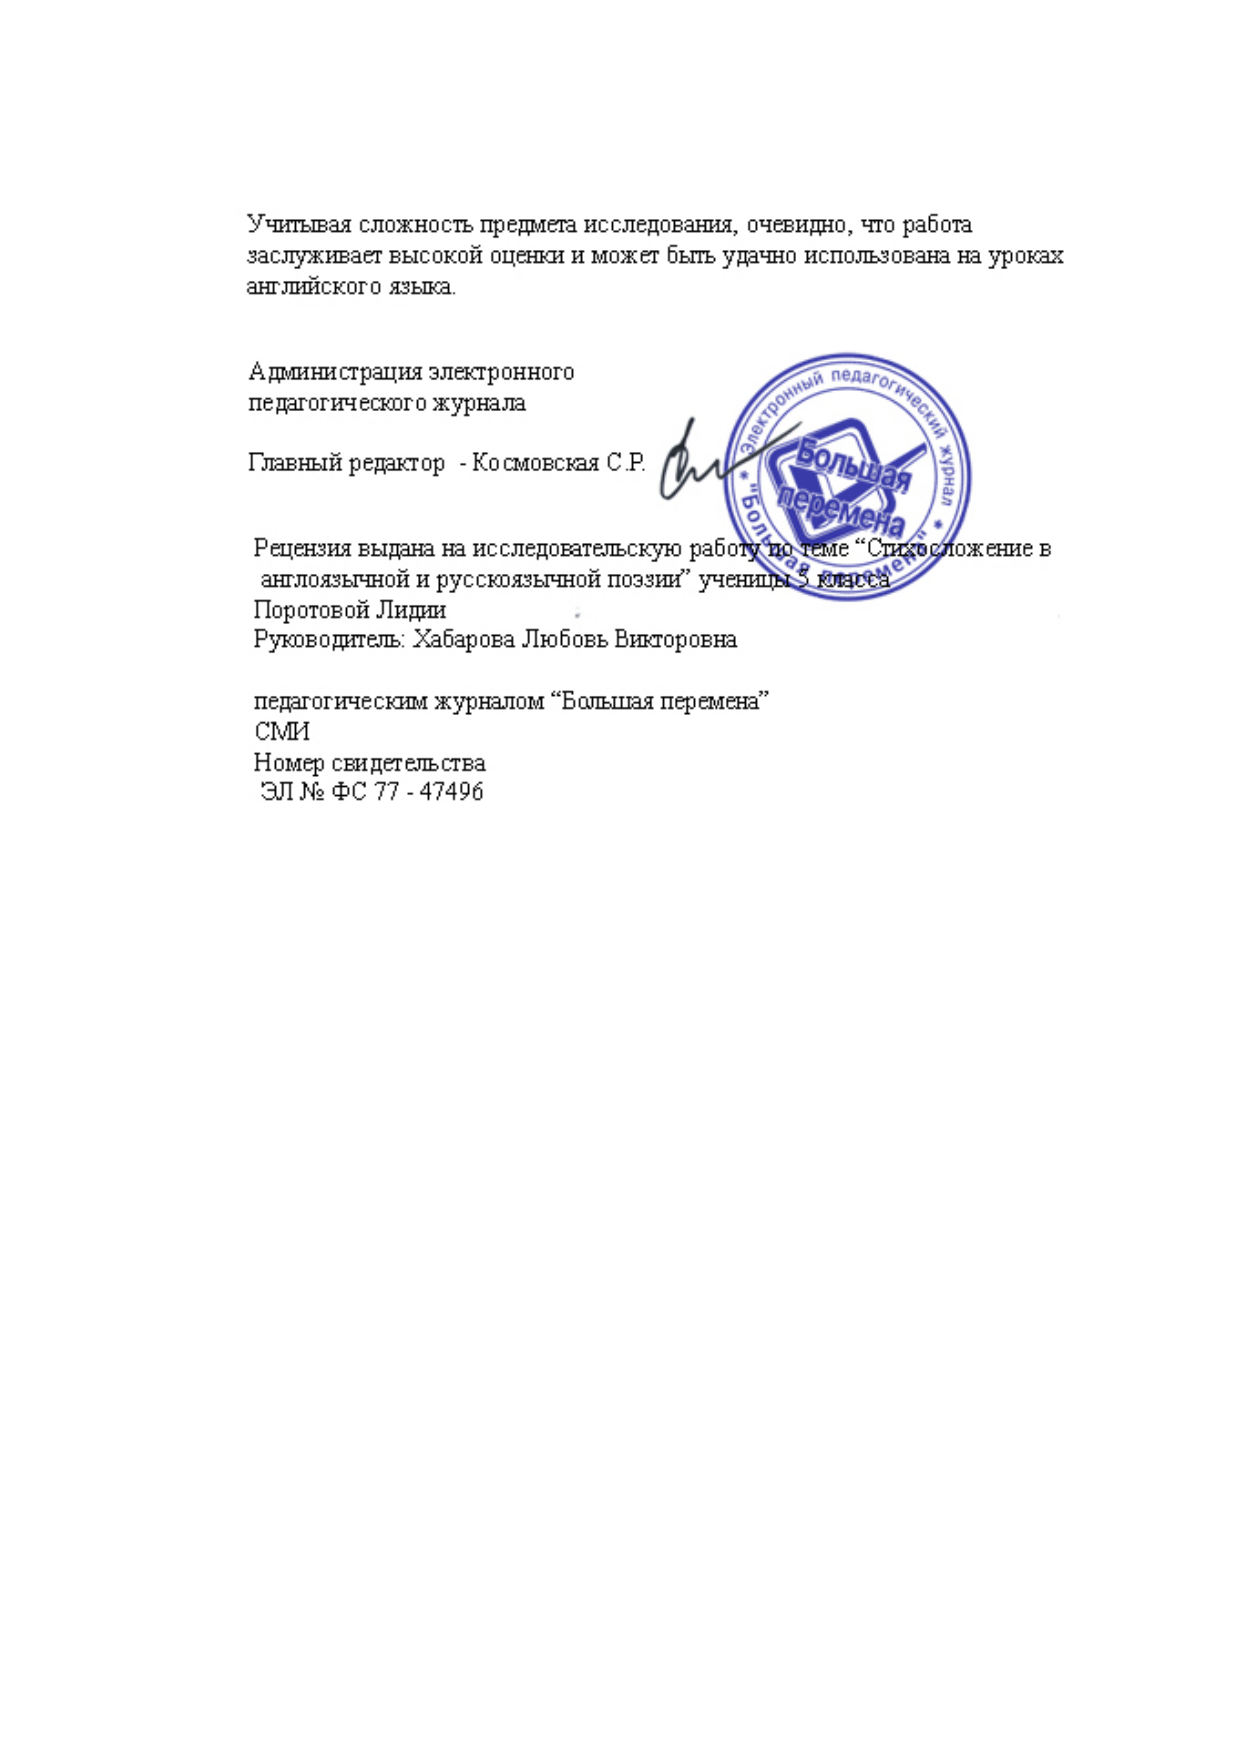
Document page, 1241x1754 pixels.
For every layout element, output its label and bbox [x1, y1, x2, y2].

picture [162, 118, 1195, 1636]
